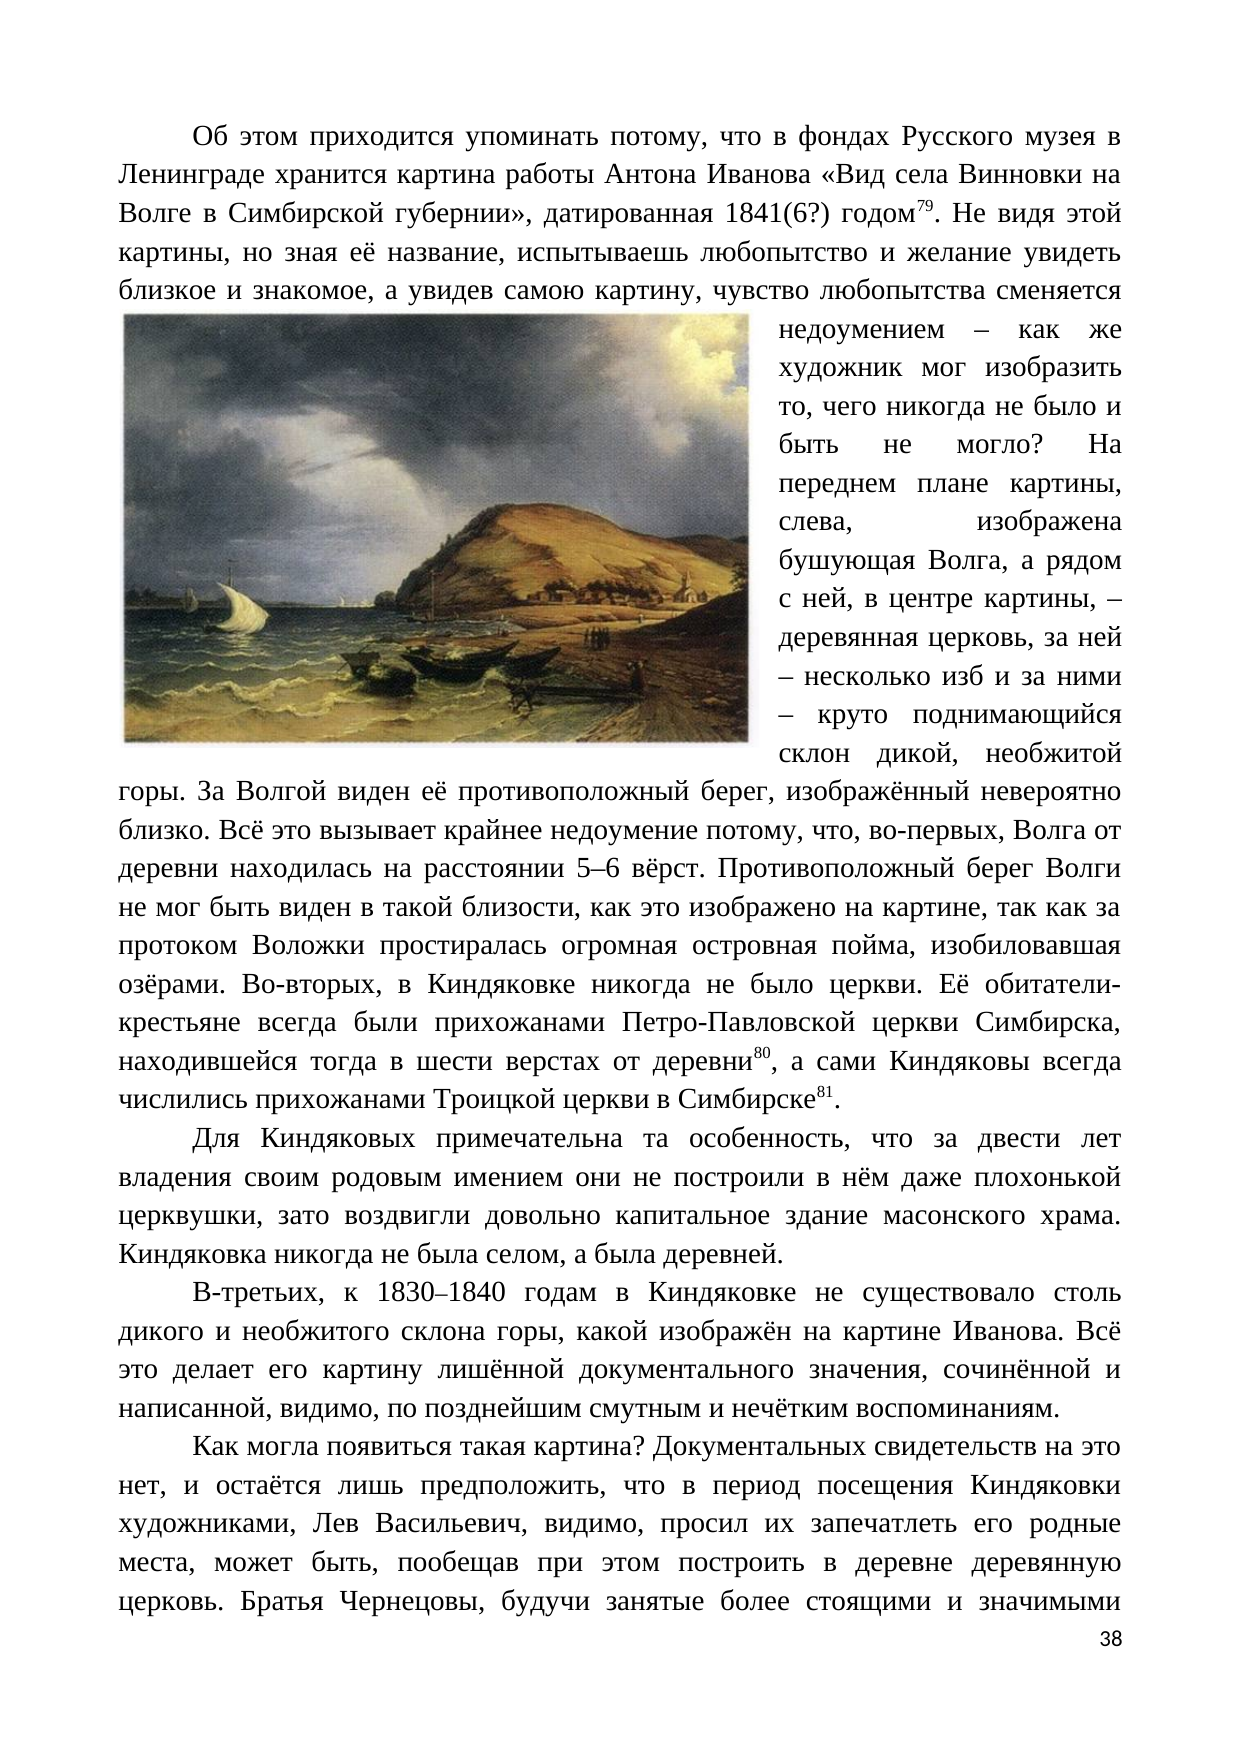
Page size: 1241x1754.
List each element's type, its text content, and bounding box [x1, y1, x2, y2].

text Для Киндяковых примечательна та особенность, что за двести лет владения своим родовым имением они не построили в нём даже плохонькой церквушки, зато воздвигли довольно капитальное здание масонского храма. Киндяковка никогда не была селом, а была деревней. [118, 1120, 1122, 1269]
picture [118, 309, 759, 747]
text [118, 1428, 1122, 1616]
text В-третьих, к 1830–1840 годам в Киндяковке не существовало столь дикого и необжитого склона горы, какой изображён на картине Иванова. Всё это делает его картину лишённой документального значения, сочинённой и написанной, видимо, по позднейшим смутным и нечётким воспоминаниям. [118, 1274, 1122, 1423]
